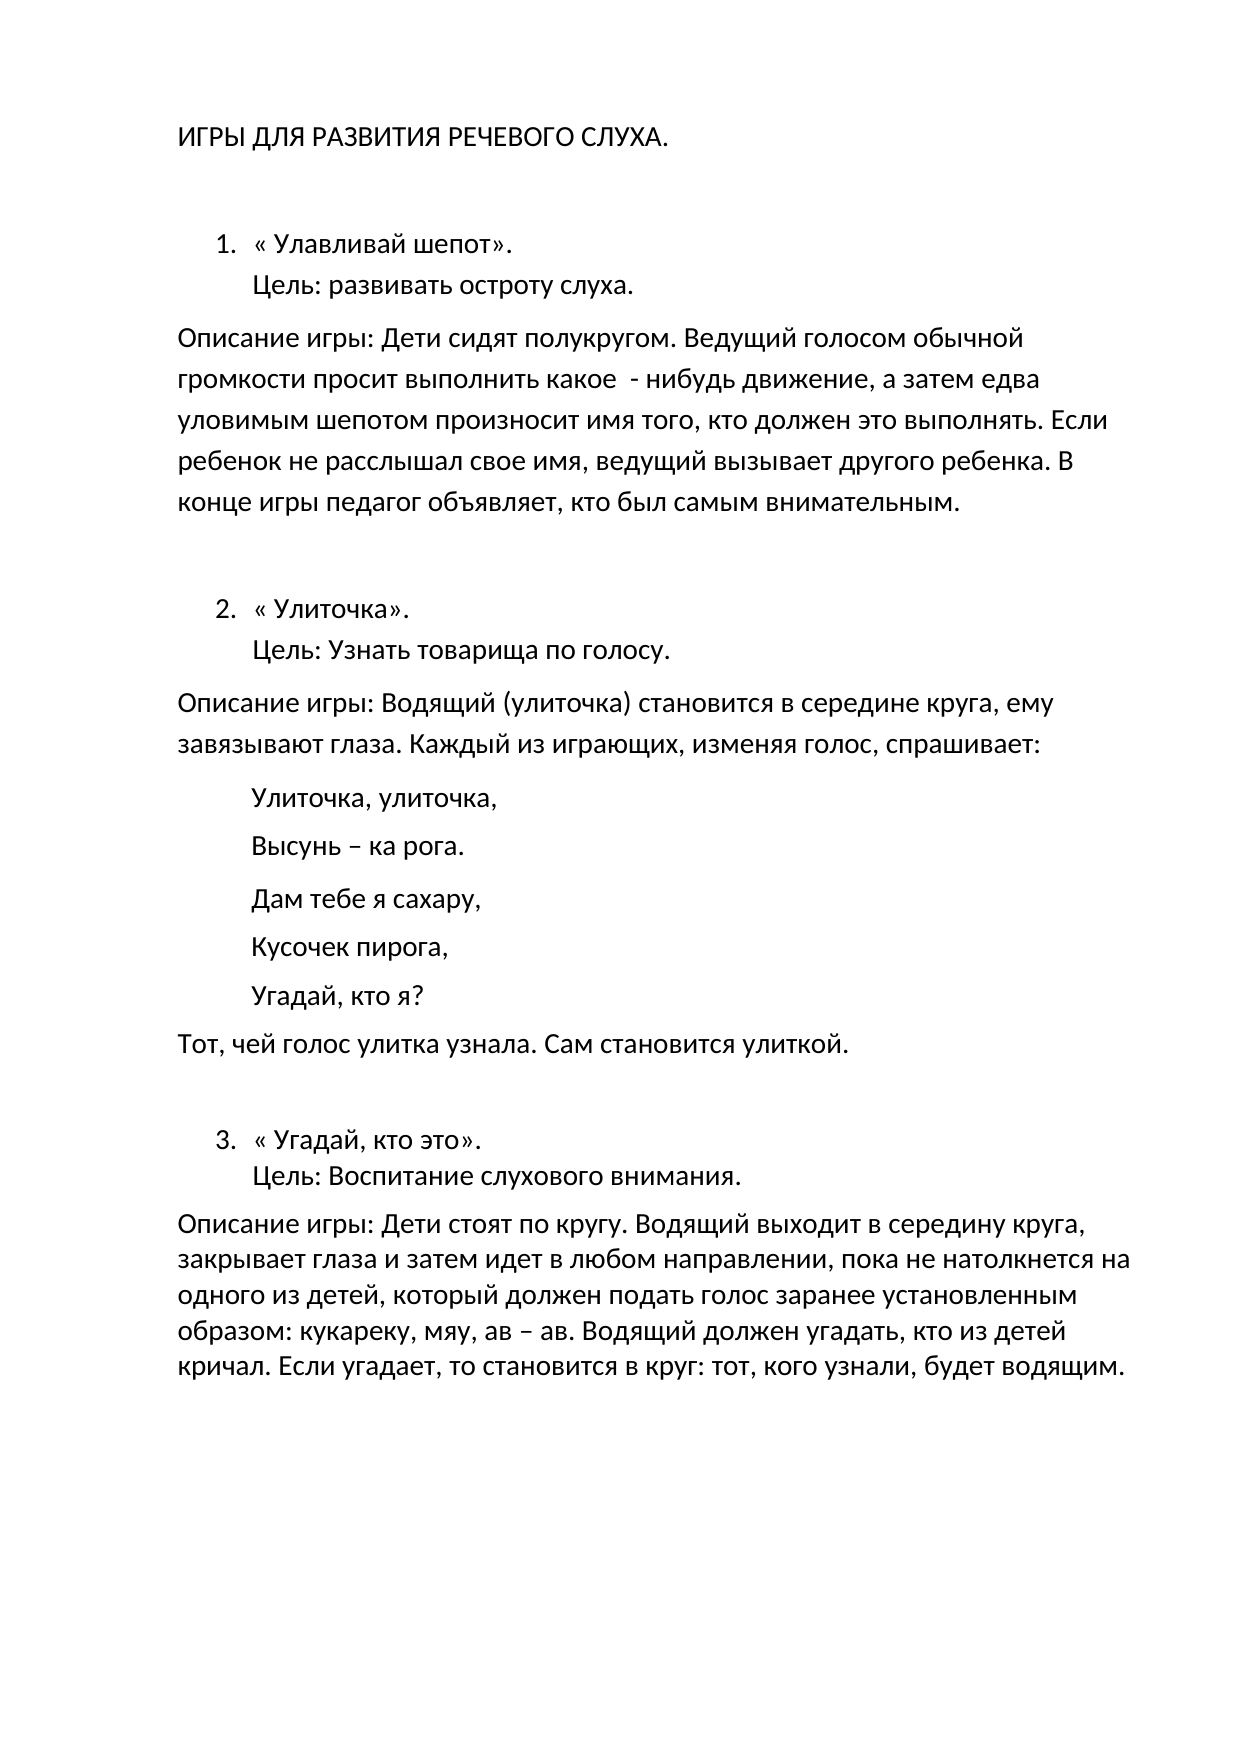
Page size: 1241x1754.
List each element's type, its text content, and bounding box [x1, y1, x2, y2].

text Описание игры: Дети стоят по кругу. Водящий выходит в середину круга, закрывает глаза и затем идет в любом направлении, пока не натолкнется на одного из детей, который должен подать голос заранее установленным образом: кукареку, мяу, ав – ав. Водящий должен угадать, кто из детей кричал. Если угадает, то становится в круг: тот, кого узнали, будет водящим. [177, 1205, 1152, 1383]
text Угадай, кто я? [177, 977, 1152, 1012]
list Цель: развивать остроту слуха. [252, 266, 1152, 302]
list Цель: Узнать товарища по голосу. [252, 631, 1152, 667]
list « Улавливай шепот». [215, 225, 1152, 261]
text Описание игры: Водящий (улиточка) становится в середине круга, ему завязывают глаза. Каждый из играющих, изменяя голос, спрашивает: [177, 684, 1152, 761]
list « Улиточка». [215, 590, 1152, 626]
text Описание игры: Дети сидят полукругом. Ведущий голосом обычной громкости просит выполнить какое - нибудь движение, а затем едва уловимым шепотом произносит имя того, кто должен это выполнять. Если ребенок не расслышал свое имя, ведущий вызывает другого ребенка. В конце игры педагог объявляет, кто был самым внимательным. [177, 319, 1152, 519]
text Высунь – ка рога. [177, 827, 1152, 862]
text Тот, чей голос улитка узнала. Сам становится улиткой. [177, 1025, 1152, 1060]
list Цель: Воспитание слухового внимания. [252, 1157, 1152, 1192]
text ИГРЫ ДЛЯ РАЗВИТИЯ РЕЧЕВОГО СЛУХА. [177, 118, 1152, 154]
list « Угадай, кто это». [215, 1121, 1152, 1157]
text Кусочек пирога, [177, 928, 1152, 964]
text Улиточка, улиточка, [177, 779, 1152, 814]
text Дам тебе я сахару, [177, 880, 1152, 916]
